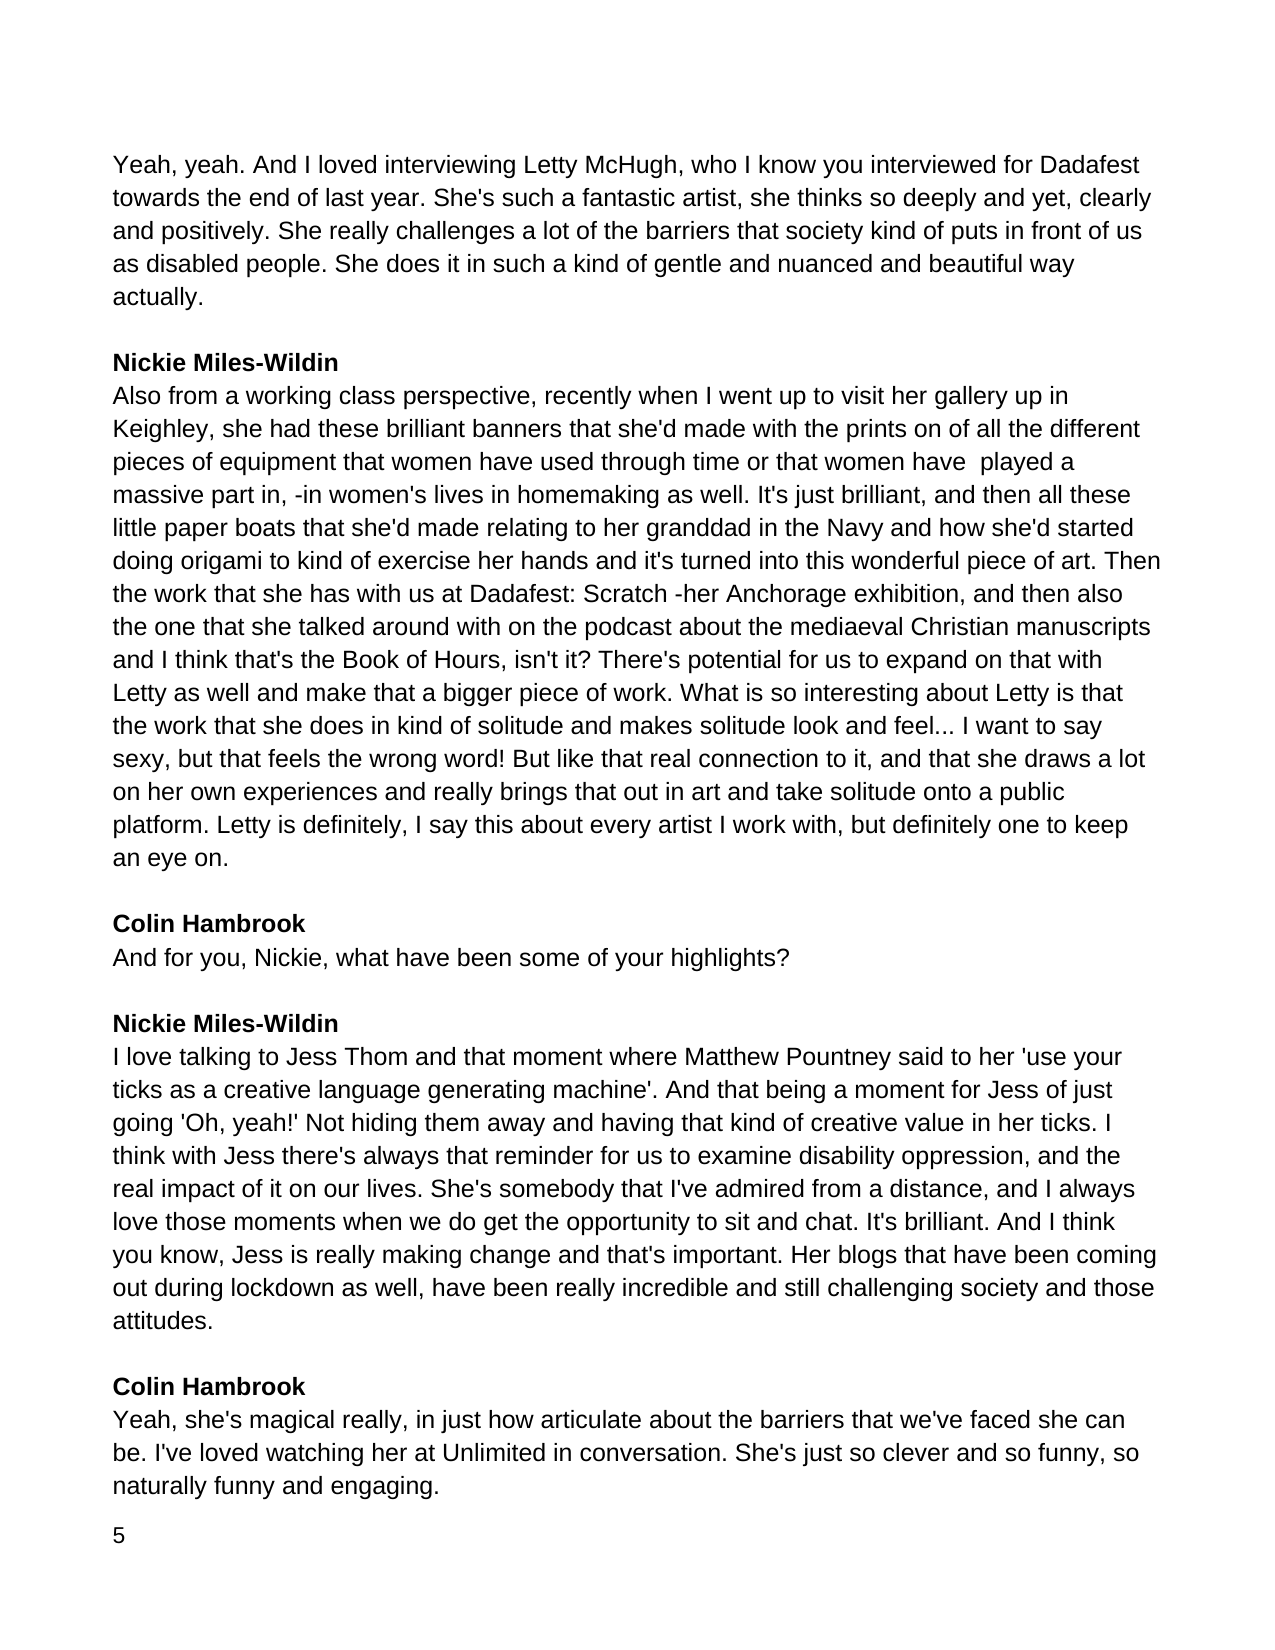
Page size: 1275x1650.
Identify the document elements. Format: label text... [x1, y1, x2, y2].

text Also from a working class perspective, recently when I went up to visit her gallery up in Keighley, she had these brilliant banners that she'd made with the prints on of all the different pieces of equipment that women have used through time or that women have played a massive part in, -in women's lives in homemaking as well. It's just brilliant, and then all these little paper boats that she'd made relating to her granddad in the Navy and how she'd started doing origami to kind of exercise her hands and it's turned into this wonderful piece of art. Then the work that she has with us at Dadafest: Scratch -her Anchorage exhibition, and then also the one that she talked around with on the podcast about the mediaeval Christian manuscripts and I think that's the Book of Hours, isn't it? There's potential for us to expand on that with Letty as well and make that a bigger piece of work. What is so interesting about Letty is that the work that she does in kind of solitude and makes solitude look and feel... I want to say sexy, but that feels the wrong word! But like that real connection to it, and that she draws a lot on her own experiences and really brings that out in art and take solitude onto a public platform. Letty is definitely, I say this about every artist I work with, but definitely one to keep an eye on. [112, 381, 1162, 872]
text Nickie Miles-Wildin [112, 348, 1162, 377]
text Colin Hambrook [112, 1372, 1162, 1401]
text I love talking to Jess Thom and that moment where Matthew Pountney said to her 'use your ticks as a creative language generating machine'. And that being a moment for Jess of just going 'Oh, yeah!' Not hiding them away and having that kind of creative value in her ticks. I think with Jess there's always that reminder for us to examine disability oppression, and the real impact of it on our lives. She's somebody that I've admired from a distance, and I always love those moments when we do get the opportunity to sit and chat. It's brilliant. And I think you know, Jess is really making change and that's important. Her blogs that have been coming out during lockdown as well, have been really incredible and still challenging society and those attitudes. [112, 1042, 1162, 1334]
text And for you, Nickie, what have been some of your highlights? [112, 942, 1162, 971]
text Yeah, she's magical really, in just how articulate about the barriers that we've faced she can be. I've loved watching her at Unlimited in conversation. She's just so clever and so funny, so naturally funny and engaging. [112, 1405, 1162, 1499]
text Colin Hambrook [112, 909, 1162, 938]
text Yeah, yeah. And I loved interviewing Letty McHugh, who I know you interviewed for Dadafest towards the end of last year. She's such a fantastic artist, she thinks so deeply and yet, clearly and positively. She really challenges a lot of the barriers that society kind of puts in front of us as disabled people. She does it in such a kind of gentle and nuanced and beautiful way actually. [112, 150, 1162, 311]
text Nickie Miles-Wildin [112, 1008, 1162, 1037]
